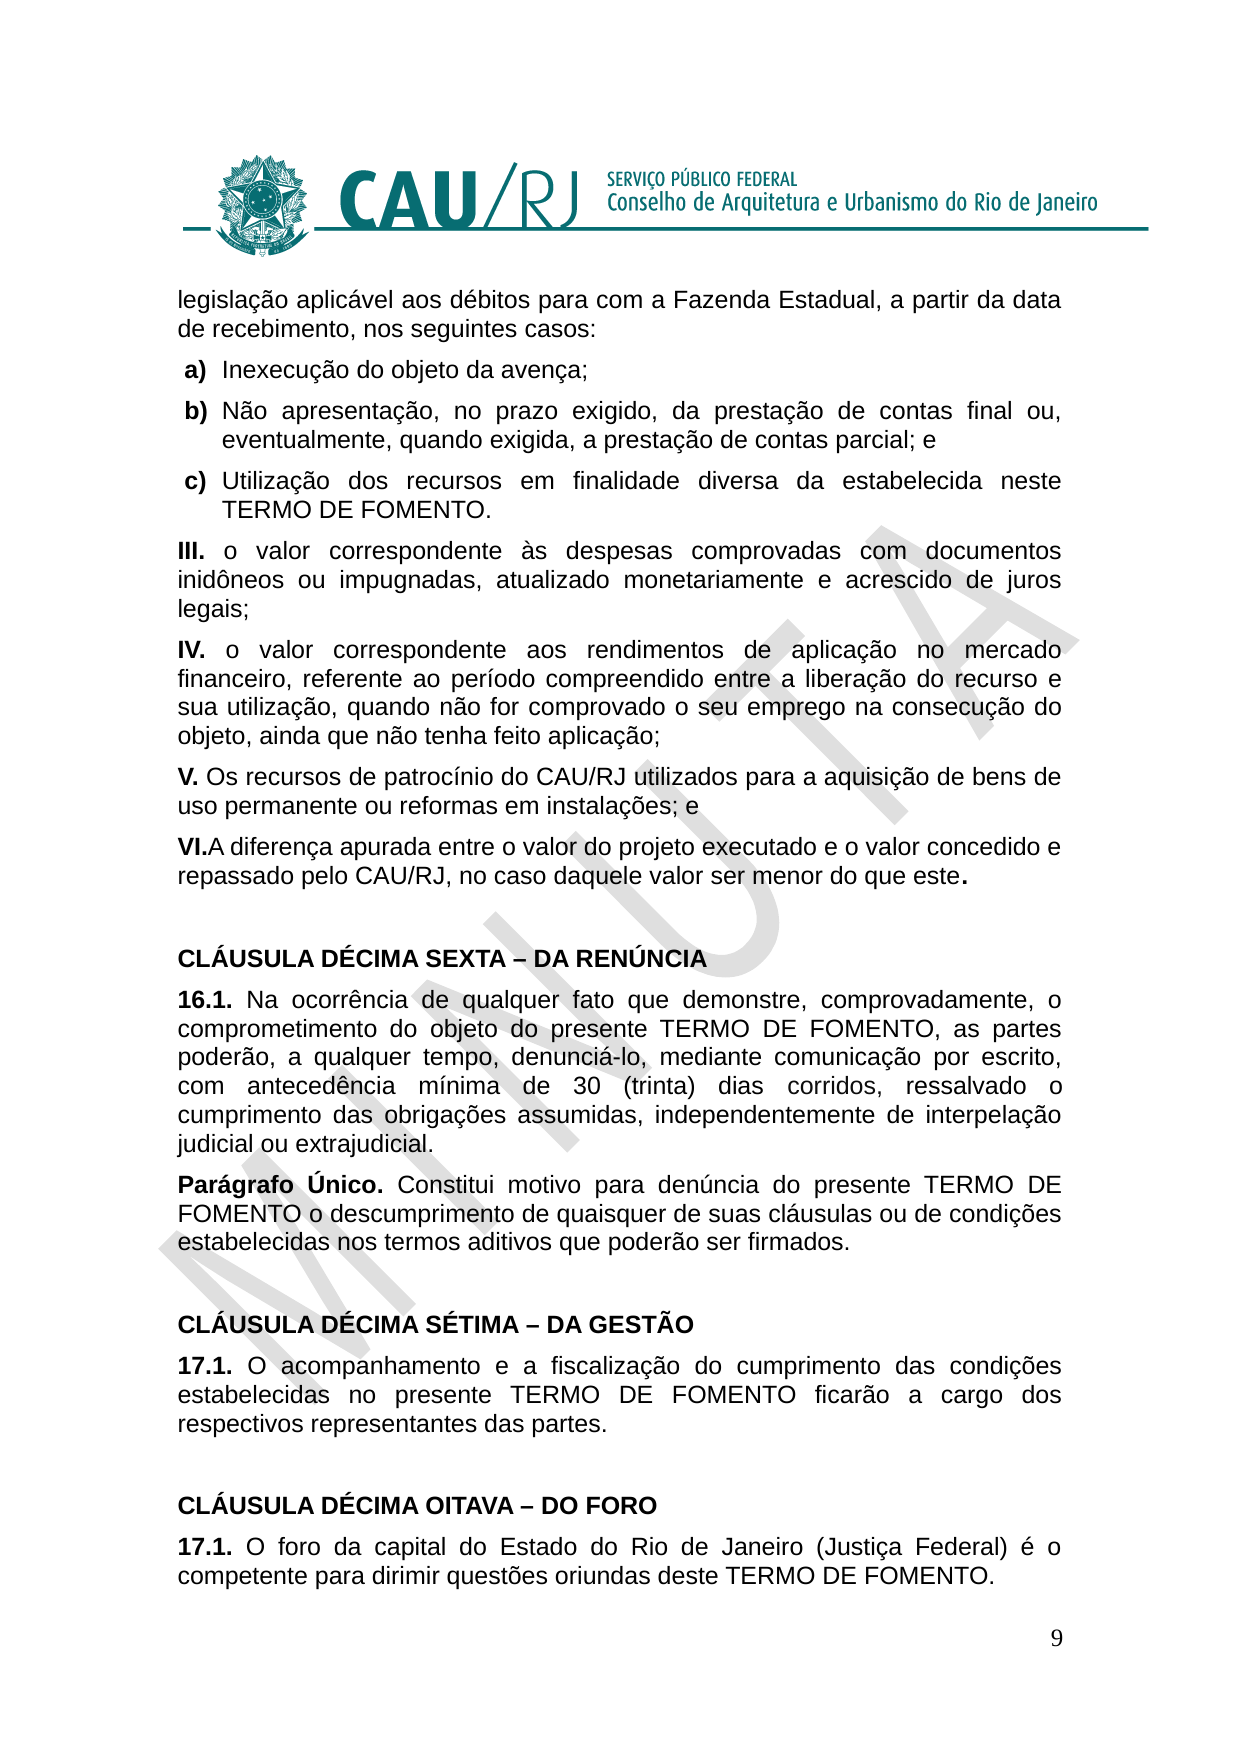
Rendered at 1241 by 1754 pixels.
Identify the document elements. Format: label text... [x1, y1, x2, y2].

text Parágrafo Único. Constitui motivo para denúncia do presente TERMO DE FOMENTO o descumprimento de quaisquer de suas cláusulas ou de condições estabelecidas nos termos aditivos que poderão ser firmados. [177, 1170, 1063, 1256]
text 17.1. O acompanhamento e a fiscalização do cumprimento das condições estabelecidas no presente TERMO DE FOMENTO ficarão a cargo dos respectivos representantes das partes. [177, 1351, 1063, 1437]
list Inexecução do objeto da avença; [184, 355, 1063, 383]
text III. o valor correspondente às despesas comprovadas com documentos inidôneos ou impugnadas, atualizado monetariamente e acrescido de juros legais; [177, 536, 1063, 622]
text CLÁUSULA DÉCIMA OITAVA – DO FORO [177, 1491, 1063, 1520]
text VI.A diferença apurada entre o valor do projeto executado e o valor concedido e repassado pelo CAU/RJ, no caso daquele valor ser menor do que este. [177, 832, 1063, 890]
list Não apresentação, no prazo exigido, da prestação de contas final ou, eventualmente, quando exigida, a prestação de contas parcial; e [184, 396, 1063, 453]
list Utilização dos recursos em finalidade diversa da estabelecida neste TERMO DE FOMENTO. [184, 466, 1063, 523]
text 16.1. Na ocorrência de qualquer fato que demonstre, comprovadamente, o comprometimento do objeto do presente TERMO DE FOMENTO, as partes poderão, a qualquer tempo, denunciá-lo, mediante comunicação por escrito, com antecedência mínima de 30 (trinta) dias corridos, ressalvado o cumprimento das obrigações assumidas, independentemente de interpelação judicial ou extrajudicial. [177, 985, 1063, 1157]
picture [177, 125, 1153, 285]
text CLÁUSULA DÉCIMA SÉTIMA – DA GESTÃO [177, 1310, 1063, 1338]
text V. Os recursos de patrocínio do CAU/RJ utilizados para a aquisição de bens de uso permanente ou reformas em instalações; e [177, 762, 1063, 820]
text CLÁUSULA DÉCIMA SEXTA – DA RENÚNCIA [177, 943, 1063, 972]
text IV. o valor correspondente aos rendimentos de aplicação no mercado financeiro, referente ao período compreendido entre a liberação do recurso e sua utilização, quando não for comprovado o seu emprego na consecução do objeto, ainda que não tenha feito aplicação; [177, 635, 1063, 750]
text 17.1. O foro da capital do Estado do Rio de Janeiro (Justiça Federal) é o competente para dirimir questões oriundas deste TERMO DE FOMENTO. [177, 1532, 1063, 1590]
